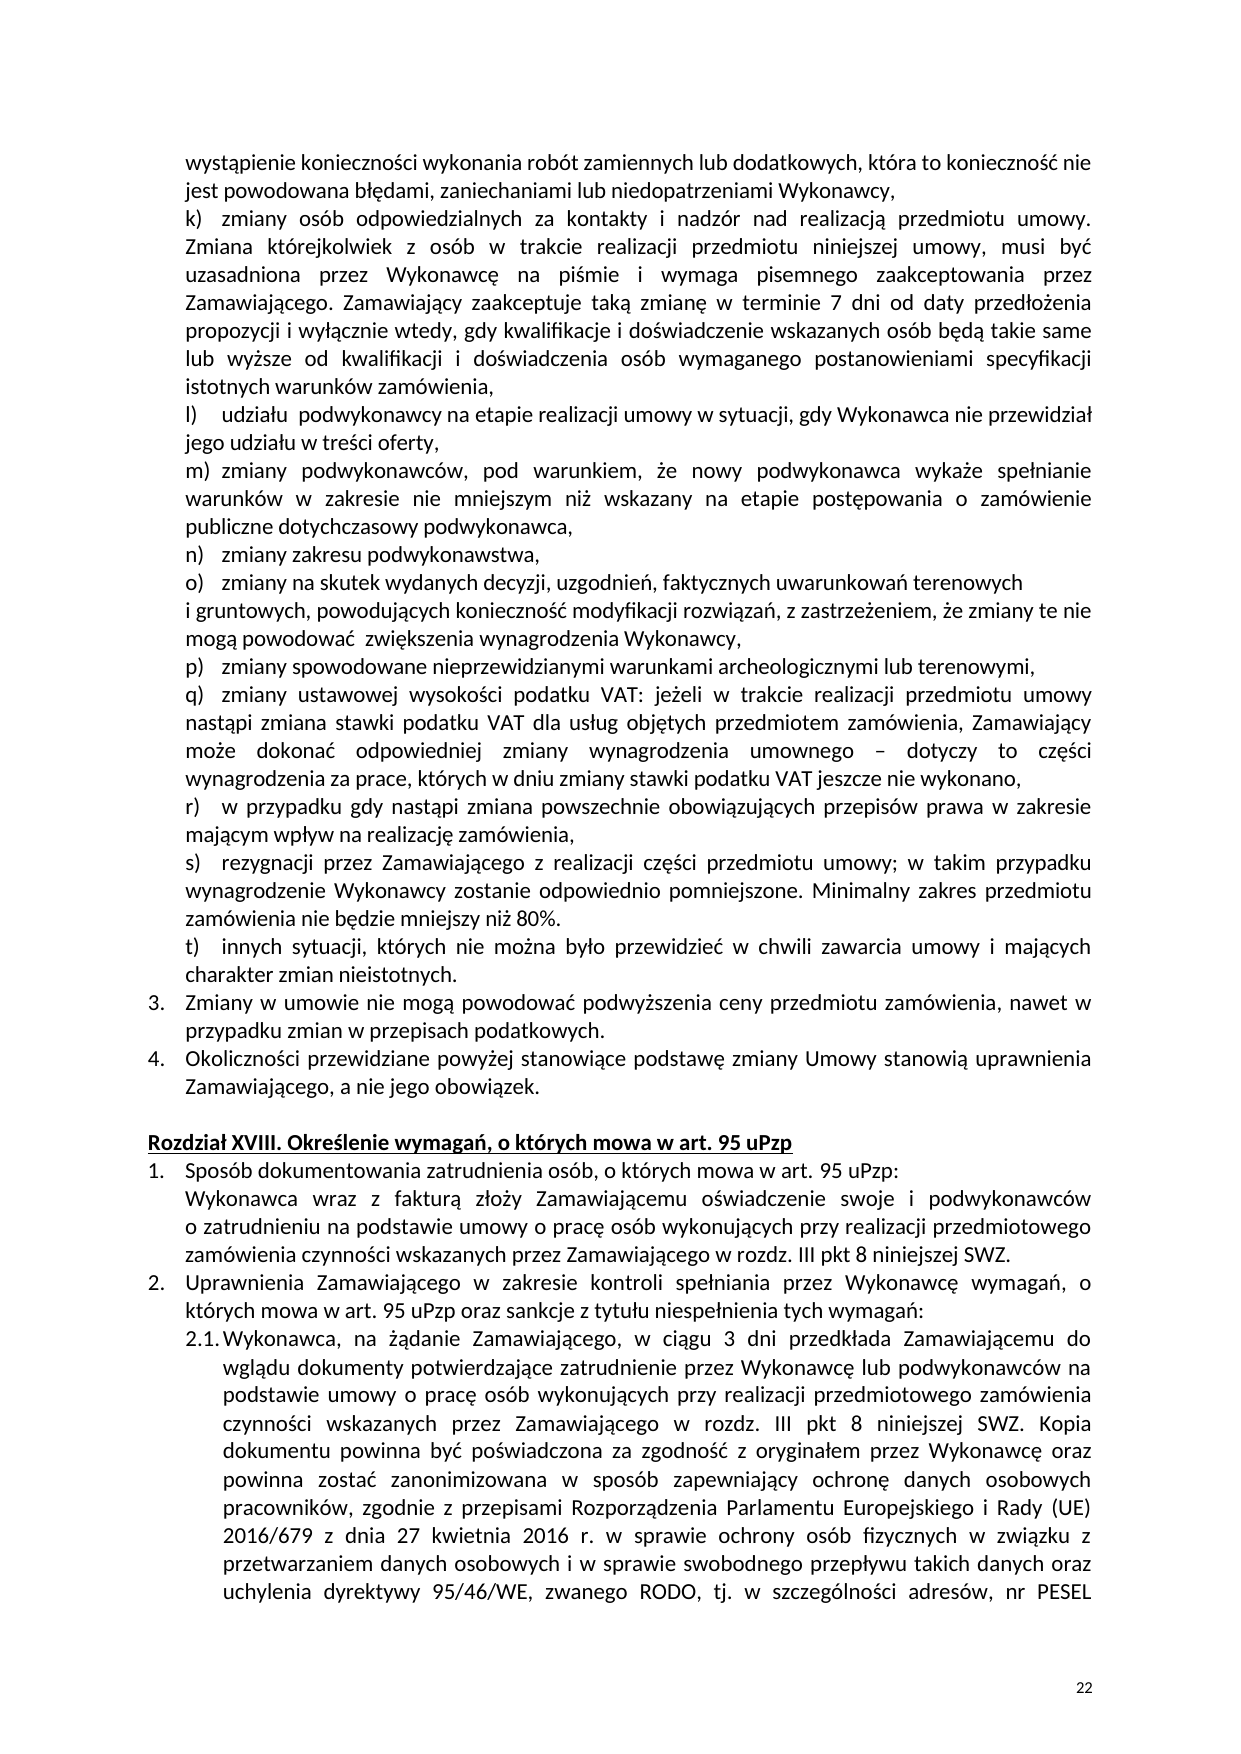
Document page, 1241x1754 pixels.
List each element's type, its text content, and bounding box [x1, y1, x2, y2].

list i gruntowych, powodujących konieczność modyfikacji rozwiązań, z zastrzeżeniem, że zmiany te nie mogą powodować zwiększenia wynagrodzenia Wykonawcy, [185, 596, 1093, 652]
list n) zmiany zakresu podwykonawstwa, [185, 540, 1093, 568]
text Wykonawca wraz z fakturą złoży Zamawiającemu oświadczenie swoje i podwykonawców o zatrudnieniu na podstawie umowy o pracę osób wykonujących przy realizacji przedmiotowego zamówienia czynności wskazanych przez Zamawiającego w rozdz. III pkt 8 niniejszej SWZ. [185, 1184, 1093, 1268]
list p) zmiany spowodowane nieprzewidzianymi warunkami archeologicznymi lub terenowymi, [185, 652, 1093, 680]
list Okoliczności przewidziane powyżej stanowiące podstawę zmiany Umowy stanowią uprawnienia Zamawiającego, a nie jego obowiązek. [148, 1044, 1093, 1100]
text Rozdział XVIII. Określenie wymagań, o których mowa w art. 95 uPzp [148, 1128, 1093, 1156]
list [185, 1324, 1093, 1605]
list m) zmiany podwykonawców, pod warunkiem, że nowy podwykonawca wykaże spełnianie warunków w zakresie nie mniejszym niż wskazany na etapie postępowania o zamówienie publiczne dotychczasowy podwykonawca, [185, 456, 1093, 540]
list t) innych sytuacji, których nie można było przewidzieć w chwili zawarcia umowy i mających charakter zmian nieistotnych. [185, 932, 1093, 988]
list s) rezygnacji przez Zamawiającego z realizacji części przedmiotu umowy; w takim przypadku wynagrodzenie Wykonawcy zostanie odpowiednio pomniejszone. Minimalny zakres przedmiotu zamówienia nie będzie mniejszy niż 80%. [185, 848, 1093, 932]
list l) udziału podwykonawcy na etapie realizacji umowy w sytuacji, gdy Wykonawca nie przewidział jego udziału w treści oferty, [185, 400, 1093, 456]
list o) zmiany na skutek wydanych decyzji, uzgodnień, faktycznych uwarunkowań terenowych [185, 568, 1093, 596]
list k) zmiany osób odpowiedzialnych za kontakty i nadzór nad realizacją przedmiotu umowy. Zmiana którejkolwiek z osób w trakcie realizacji przedmiotu niniejszej umowy, musi być uzasadniona przez Wykonawcę na piśmie i wymaga pisemnego zaakceptowania przez Zamawiającego. Zamawiający zaakceptuje taką zmianę w terminie 7 dni od daty przedłożenia propozycji i wyłącznie wtedy, gdy kwalifikacje i doświadczenie wskazanych osób będą takie same lub wyższe od kwalifikacji i doświadczenia osób wymaganego postanowieniami specyfikacji istotnych warunków zamówienia, [185, 204, 1093, 400]
list r) w przypadku gdy nastąpi zmiana powszechnie obowiązujących przepisów prawa w zakresie mającym wpływ na realizację zamówienia, [185, 792, 1093, 848]
list Zmiany w umowie nie mogą powodować podwyższenia ceny przedmiotu zamówienia, nawet w przypadku zmian w przepisach podatkowych. [148, 988, 1093, 1044]
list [185, 148, 1093, 204]
list Sposób dokumentowania zatrudnienia osób, o których mowa w art. 95 uPzp: [147, 1156, 1093, 1184]
list Uprawnienia Zamawiającego w zakresie kontroli spełniania przez Wykonawcę wymagań, o których mowa w art. 95 uPzp oraz sankcje z tytułu niespełnienia tych wymagań: [148, 1268, 1093, 1324]
list q) zmiany ustawowej wysokości podatku VAT: jeżeli w trakcie realizacji przedmiotu umowy nastąpi zmiana stawki podatku VAT dla usług objętych przedmiotem zamówienia, Zamawiający może dokonać odpowiedniej zmiany wynagrodzenia umownego – dotyczy to części wynagrodzenia za prace, których w dniu zmiany stawki podatku VAT jeszcze nie wykonano, [185, 680, 1093, 792]
